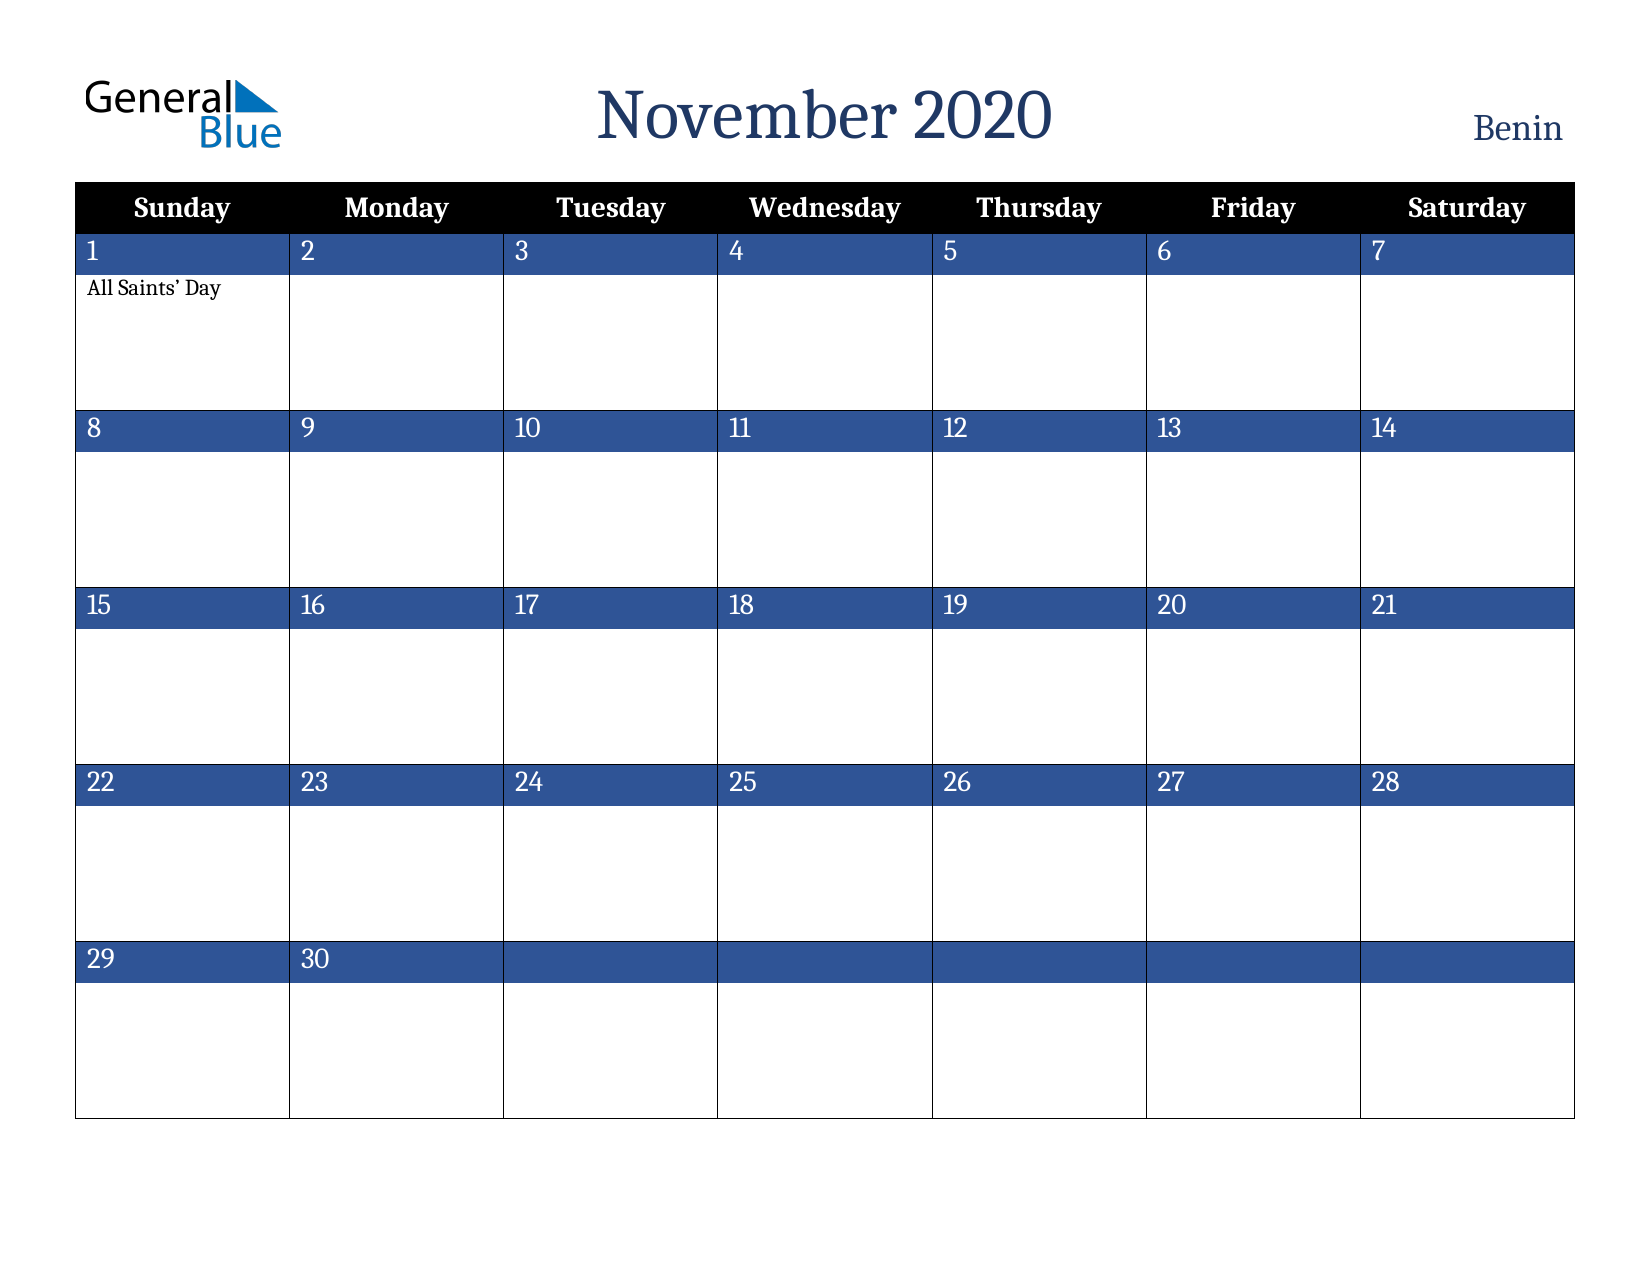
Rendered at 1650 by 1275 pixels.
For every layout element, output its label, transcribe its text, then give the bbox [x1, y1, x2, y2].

table_cell 15 [76, 588, 289, 629]
table_cell Tuesday [504, 183, 717, 233]
table_cell [1147, 629, 1360, 764]
table_cell [76, 452, 289, 587]
table_cell [1147, 942, 1360, 983]
table_cell [1361, 275, 1574, 410]
table_cell [76, 806, 289, 941]
table_cell 19 [933, 588, 1146, 629]
table_cell [290, 629, 503, 764]
table_cell Friday [1147, 183, 1360, 233]
table_cell 7 [1361, 234, 1574, 275]
table_cell [933, 942, 1146, 983]
table_cell [1147, 806, 1360, 941]
table_cell 9 [290, 411, 503, 452]
table_cell Wednesday [718, 183, 932, 233]
table_cell [290, 983, 503, 1118]
table_cell [718, 275, 932, 410]
table_cell [76, 629, 289, 764]
table_cell [718, 983, 932, 1118]
table_cell [933, 806, 1146, 941]
table_cell 12 [933, 411, 1146, 452]
table_cell [504, 452, 717, 587]
table_cell Saturday [1361, 183, 1574, 233]
table_cell 22 [76, 765, 289, 806]
table_cell [1361, 806, 1574, 941]
table_cell 3 [504, 234, 717, 275]
table_cell [1361, 942, 1574, 983]
table_header November 2020 [504, 75, 1146, 182]
table_cell Thursday [933, 183, 1146, 233]
table_cell 16 [290, 588, 503, 629]
table_cell [504, 806, 717, 941]
table_cell [933, 275, 1146, 410]
table_cell 27 [1147, 765, 1360, 806]
table_cell [504, 983, 717, 1118]
table_cell 17 [504, 588, 717, 629]
table_header Benin [1146, 75, 1574, 182]
table_cell 25 [718, 765, 932, 806]
table_cell [933, 452, 1146, 587]
table_cell Monday [290, 183, 503, 233]
table_cell 6 [1147, 234, 1360, 275]
table_cell [504, 942, 717, 983]
table_cell [933, 983, 1146, 1118]
table_cell [76, 983, 289, 1118]
table_cell [1147, 452, 1360, 587]
table_cell [1147, 983, 1360, 1118]
table_cell 11 [718, 411, 932, 452]
table_cell 26 [933, 765, 1146, 806]
table_cell All Saints’ Day [76, 275, 289, 410]
table_cell [718, 942, 932, 983]
table_cell 10 [504, 411, 717, 452]
table_cell 29 [76, 942, 289, 983]
table_cell 23 [290, 765, 503, 806]
table_cell [1361, 629, 1574, 764]
table_cell 18 [718, 588, 932, 629]
table_cell [290, 452, 503, 587]
table_cell 13 [1147, 411, 1360, 452]
table_header [76, 75, 503, 182]
table_cell 24 [504, 765, 717, 806]
table_cell [290, 806, 503, 941]
table_cell [290, 275, 503, 410]
table_cell 30 [290, 942, 503, 983]
table_cell 28 [1361, 765, 1574, 806]
table_cell 14 [1361, 411, 1574, 452]
table_cell [504, 275, 717, 410]
table_cell 20 [1147, 588, 1360, 629]
table_cell [718, 806, 932, 941]
table_cell [1147, 275, 1360, 410]
picture [86, 80, 281, 148]
table_cell 1 [76, 234, 289, 275]
table_cell [504, 629, 717, 764]
table_cell [1361, 452, 1574, 587]
table_cell [718, 629, 932, 764]
table_cell 2 [290, 234, 503, 275]
table_cell 4 [718, 234, 932, 275]
table_cell 21 [1361, 588, 1574, 629]
table_cell 8 [76, 411, 289, 452]
table_cell [1361, 983, 1574, 1118]
table_cell Sunday [76, 183, 289, 233]
table_cell [718, 452, 932, 587]
table_cell [933, 629, 1146, 764]
table_cell 5 [933, 234, 1146, 275]
